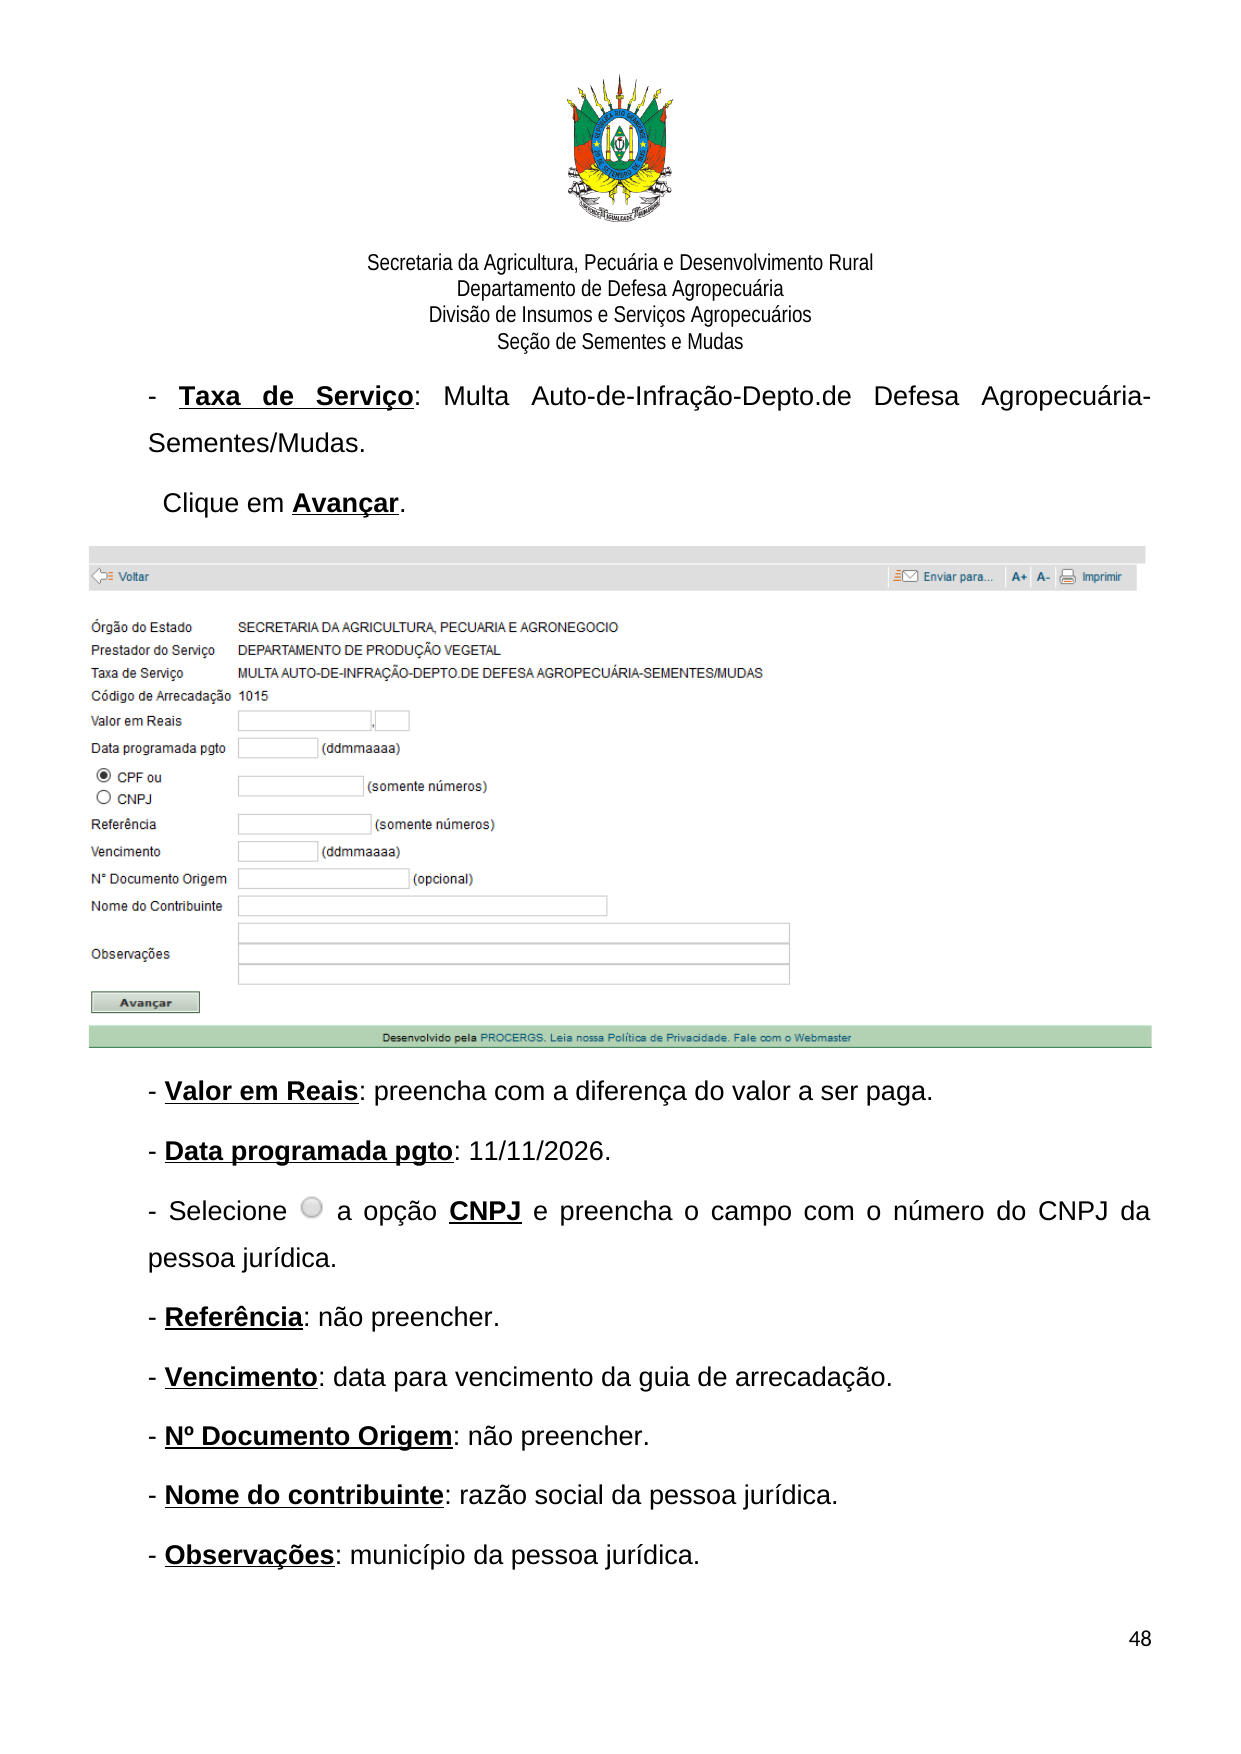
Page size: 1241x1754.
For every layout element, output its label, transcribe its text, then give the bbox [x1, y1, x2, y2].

picture [298, 1194, 326, 1221]
text Clique em Avançar. [162, 487, 1152, 518]
picture [565, 73, 675, 223]
text - Valor em Reais: preencha com a diferença do valor a ser paga. [148, 1075, 1152, 1107]
text - Observações: município da pessoa jurídica. [148, 1539, 1152, 1570]
text - Data programada pgto: 03/05/2021. [148, 1135, 1152, 1166]
text - Selecione a opção CNPJ e preencha o campo com o número do CNPJ da pessoa jurídica. [148, 1194, 1152, 1273]
text - Nome do contribuinte: razão social da pessoa jurídica. [148, 1479, 1152, 1511]
text - Referência: não preencher. [148, 1301, 1152, 1332]
text - Taxa de Serviço: Multa Auto-de-Infração-Depto.de Defesa Agropecuária-Sementes/Mudas. [148, 380, 1152, 458]
text - Vencimento: data para vencimento da guia de arrecadação. [148, 1361, 1152, 1392]
text - Nº Documento Origem: não preencher. [148, 1420, 1152, 1451]
picture [88, 546, 1152, 1048]
